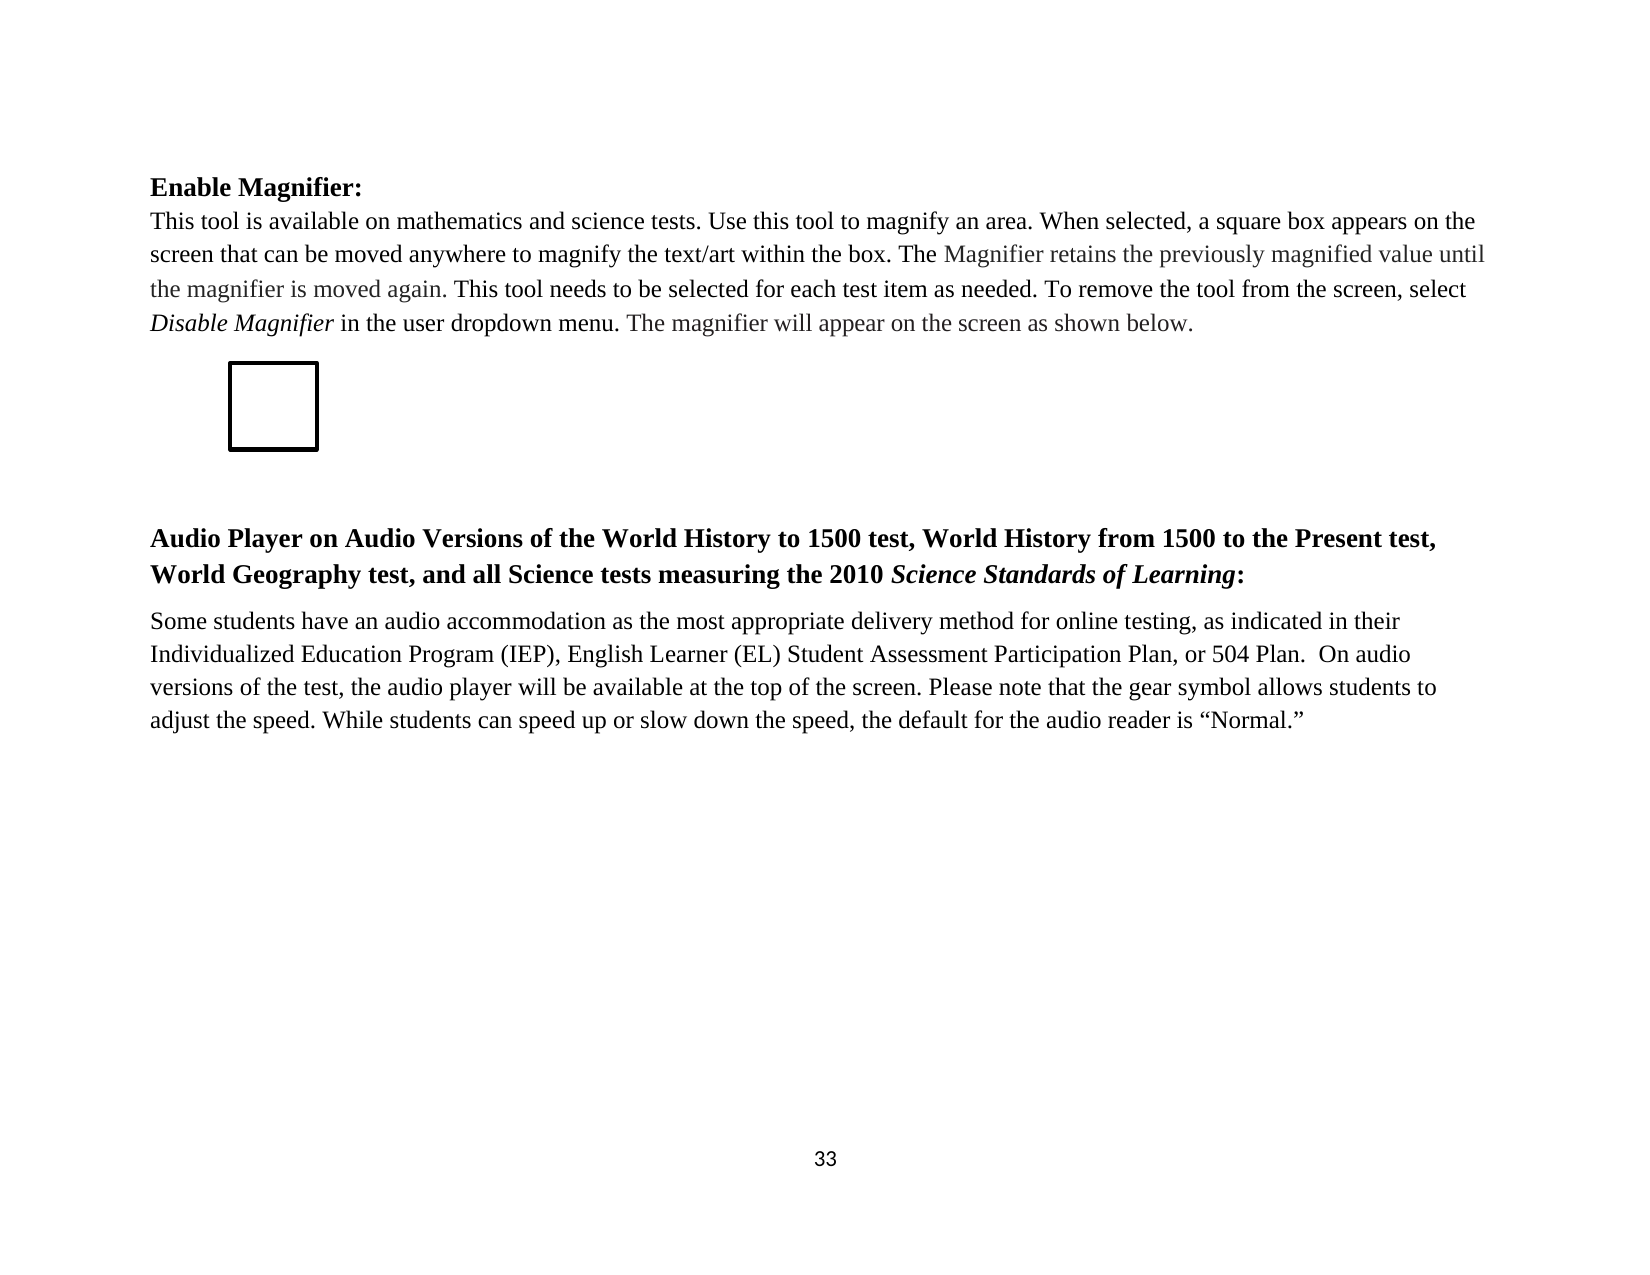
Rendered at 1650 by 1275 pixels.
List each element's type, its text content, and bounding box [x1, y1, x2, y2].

text This tool is available on mathematics and science tests. Use this tool to magnify an area. When selected, a square box appears on the screen that can be moved anywhere to magnify the text/art within the box. The Magnifier retains the previously magnified value until the magnifier is moved again. This tool needs to be selected for each test item as needed. To remove the tool from the screen, select Disable Magnifier in the user dropdown menu. The magnifier will appear on the screen as shown below. [150, 207, 1500, 337]
subtitle Audio Player on Audio Versions of the World History to 1500 test, World History from 1500 to the Present test, World Geography test, and all Science tests measuring the 2010 Science Standards of Learning: [150, 522, 1500, 589]
text Some students have an audio accommodation as the most appropriate delivery method for online testing, as indicated in their Individualized Education Program (IEP), English Learner (EL) Student Assessment Participation Plan, or 504 Plan. On audio versions of the test, the audio player will be available at the top of the screen. Please note that the gear symbol allows students to adjust the speed. While students can speed up or slow down the speed, the default for the audio reader is “Normal.” [150, 606, 1500, 734]
subtitle Enable Magnifier: [150, 171, 1500, 202]
